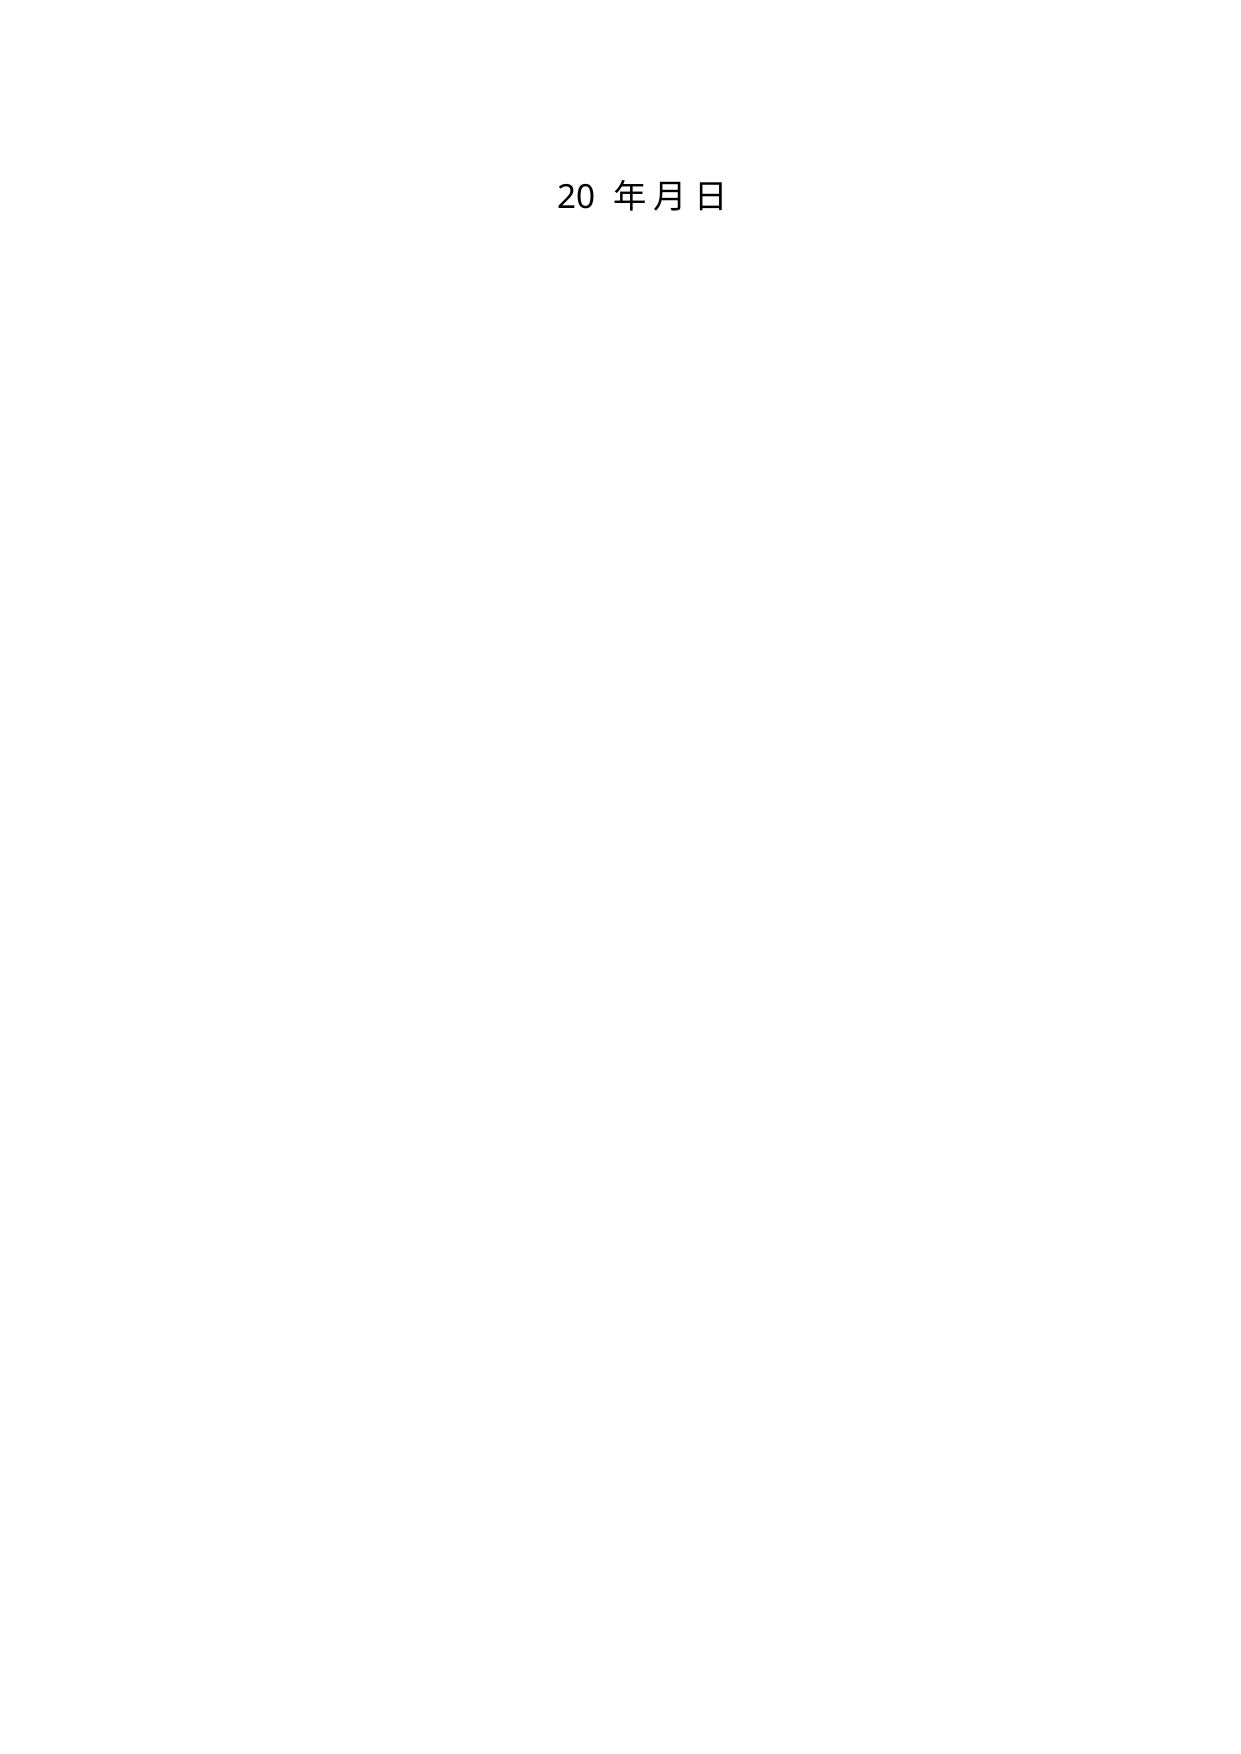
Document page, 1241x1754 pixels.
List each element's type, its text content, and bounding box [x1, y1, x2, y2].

text 20 年 月 日 [187, 162, 1053, 227]
